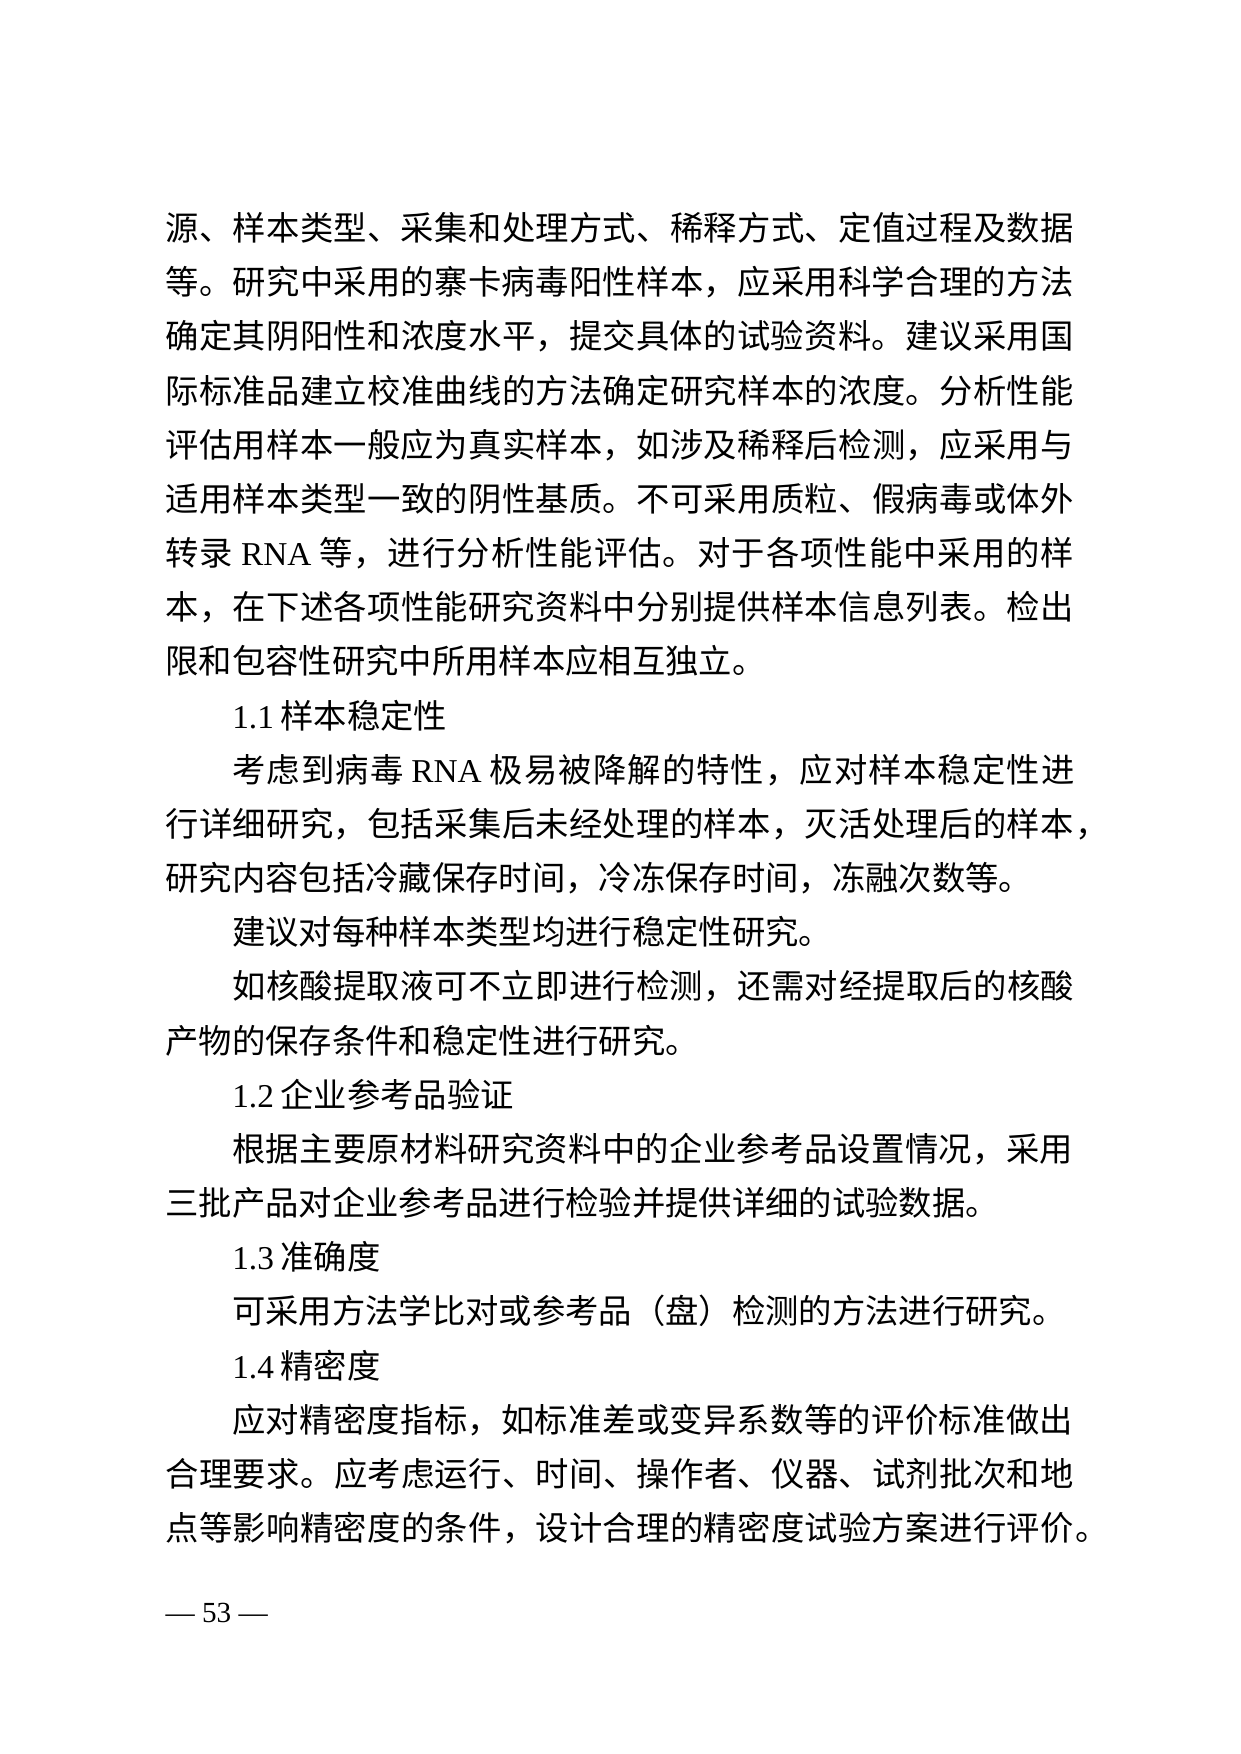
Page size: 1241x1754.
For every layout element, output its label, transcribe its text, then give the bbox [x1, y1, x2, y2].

text 1.4精密度 [165, 1335, 1075, 1389]
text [165, 1389, 1075, 1551]
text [165, 197, 1075, 685]
text 1.1样本稳定性 [165, 685, 1075, 739]
text 1.3准确度 [165, 1226, 1075, 1281]
text 建议对每种样本类型均进行稳定性研究。 [165, 901, 1075, 956]
text 可采用方法学比对或参考品（盘）检测的方法进行研究。 [165, 1281, 1075, 1335]
text 根据主要原材料研究资料中的企业参考品设置情况，采用三批产品对企业参考品进行检验并提供详细的试验数据。 [165, 1118, 1075, 1226]
text 1.2企业参考品验证 [165, 1064, 1075, 1118]
text 考虑到病毒RNA极易被降解的特性，应对样本稳定性进行详细研究，包括采集后未经处理的样本，灭活处理后的样本，研究内容包括冷藏保存时间，冷冻保存时间，冻融次数等。 [165, 739, 1075, 901]
text 如核酸提取液可不立即进行检测，还需对经提取后的核酸产物的保存条件和稳定性进行研究。 [165, 956, 1075, 1064]
